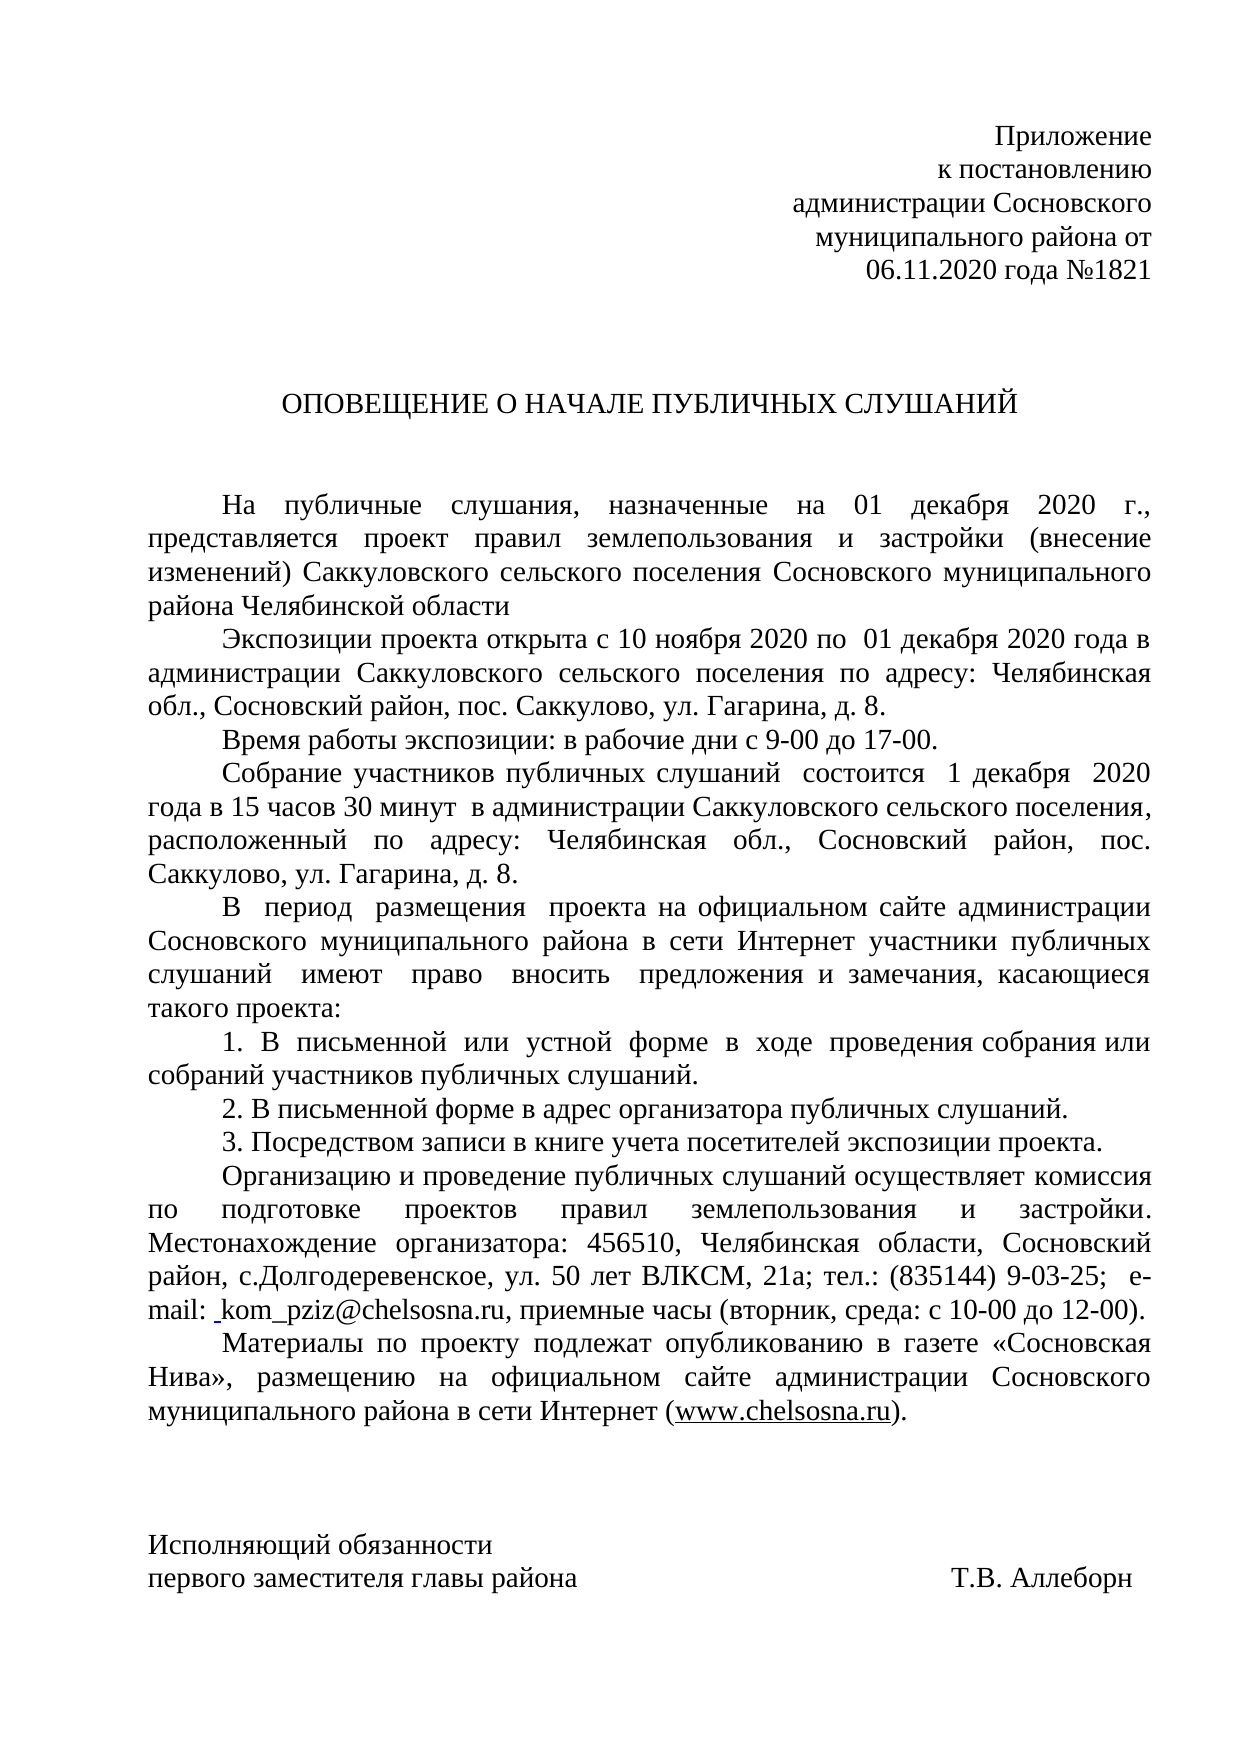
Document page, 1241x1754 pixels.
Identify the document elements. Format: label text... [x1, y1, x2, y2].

subtitle На публичные слушания, назначенные на 01 декабря 2020 г., представляется проект правил землепользования и застройки (внесение изменений) Саккуловского сельского поселения Сосновского муниципального района Челябинской области [148, 487, 1152, 621]
text к постановлению [679, 152, 1152, 185]
text администрации Сосновского муниципального района от 06.11.2020 года №1821 [679, 185, 1152, 286]
text Организацию и проведение публичных слушаний осуществляет комиссия по подготовке проектов правил землепользования и застройки. Местонахождение организатора: 456510, Челябинская области, Сосновский район, с.Долгодеревенское, ул. 50 лет ВЛКСМ, 21а; тел.: (835144) 9-03-25; e-mail: kom_pziz@chelsosna.ru, приемные часы (вторник, среда: с 10-00 до 12-00). [148, 1158, 1152, 1326]
text Материалы по проекту подлежат опубликованию в газете «Сосновская Нива», размещению на официальном сайте администрации Сосновского муниципального района в сети Интернет (www.chelsosna.ru). [148, 1326, 1152, 1426]
text Исполняющий обязанности [148, 1527, 1152, 1560]
text первого заместителя главы района Т.В. Аллеборн [148, 1560, 1152, 1594]
subtitle 1. В письменной или устной форме в ходе проведения собрания или собраний участников публичных слушаний. [148, 1024, 1152, 1091]
subtitle В период размещения проекта на официальном сайте администрации Сосновского муниципального района в сети Интернет участники публичных слушаний имеют право вносить предложения и замечания, касающиеся такого проекта: [148, 889, 1152, 1024]
subtitle Экспозиции проекта открыта с 10 ноября 2020 по 01 декабря 2020 года в администрации Саккуловского сельского поселения по адресу: Челябинская обл., Сосновский район, пос. Саккулово, ул. Гагарина, д. 8. [148, 621, 1152, 722]
subtitle Время работы экспозиции: в рабочие дни с 9-00 до 17-00. [148, 722, 1152, 755]
subtitle Собрание участников публичных слушаний состоится 1 декабря 2020 года в 15 часов 30 минут в администрации Саккуловского сельского поселения, расположенный по адресу: Челябинская обл., Сосновский район, пос. Саккулово, ул. Гагарина, д. 8. [148, 755, 1152, 889]
subtitle 3. Посредством записи в книге учета посетителей экспозиции проекта. [148, 1124, 1152, 1158]
text Приложение [679, 118, 1152, 152]
text ОПОВЕЩЕНИЕ О НАЧАЛЕ ПУБЛИЧНЫХ СЛУШАНИЙ [148, 386, 1152, 420]
subtitle 2. В письменной форме в адрес организатора публичных слушаний. [148, 1091, 1152, 1124]
